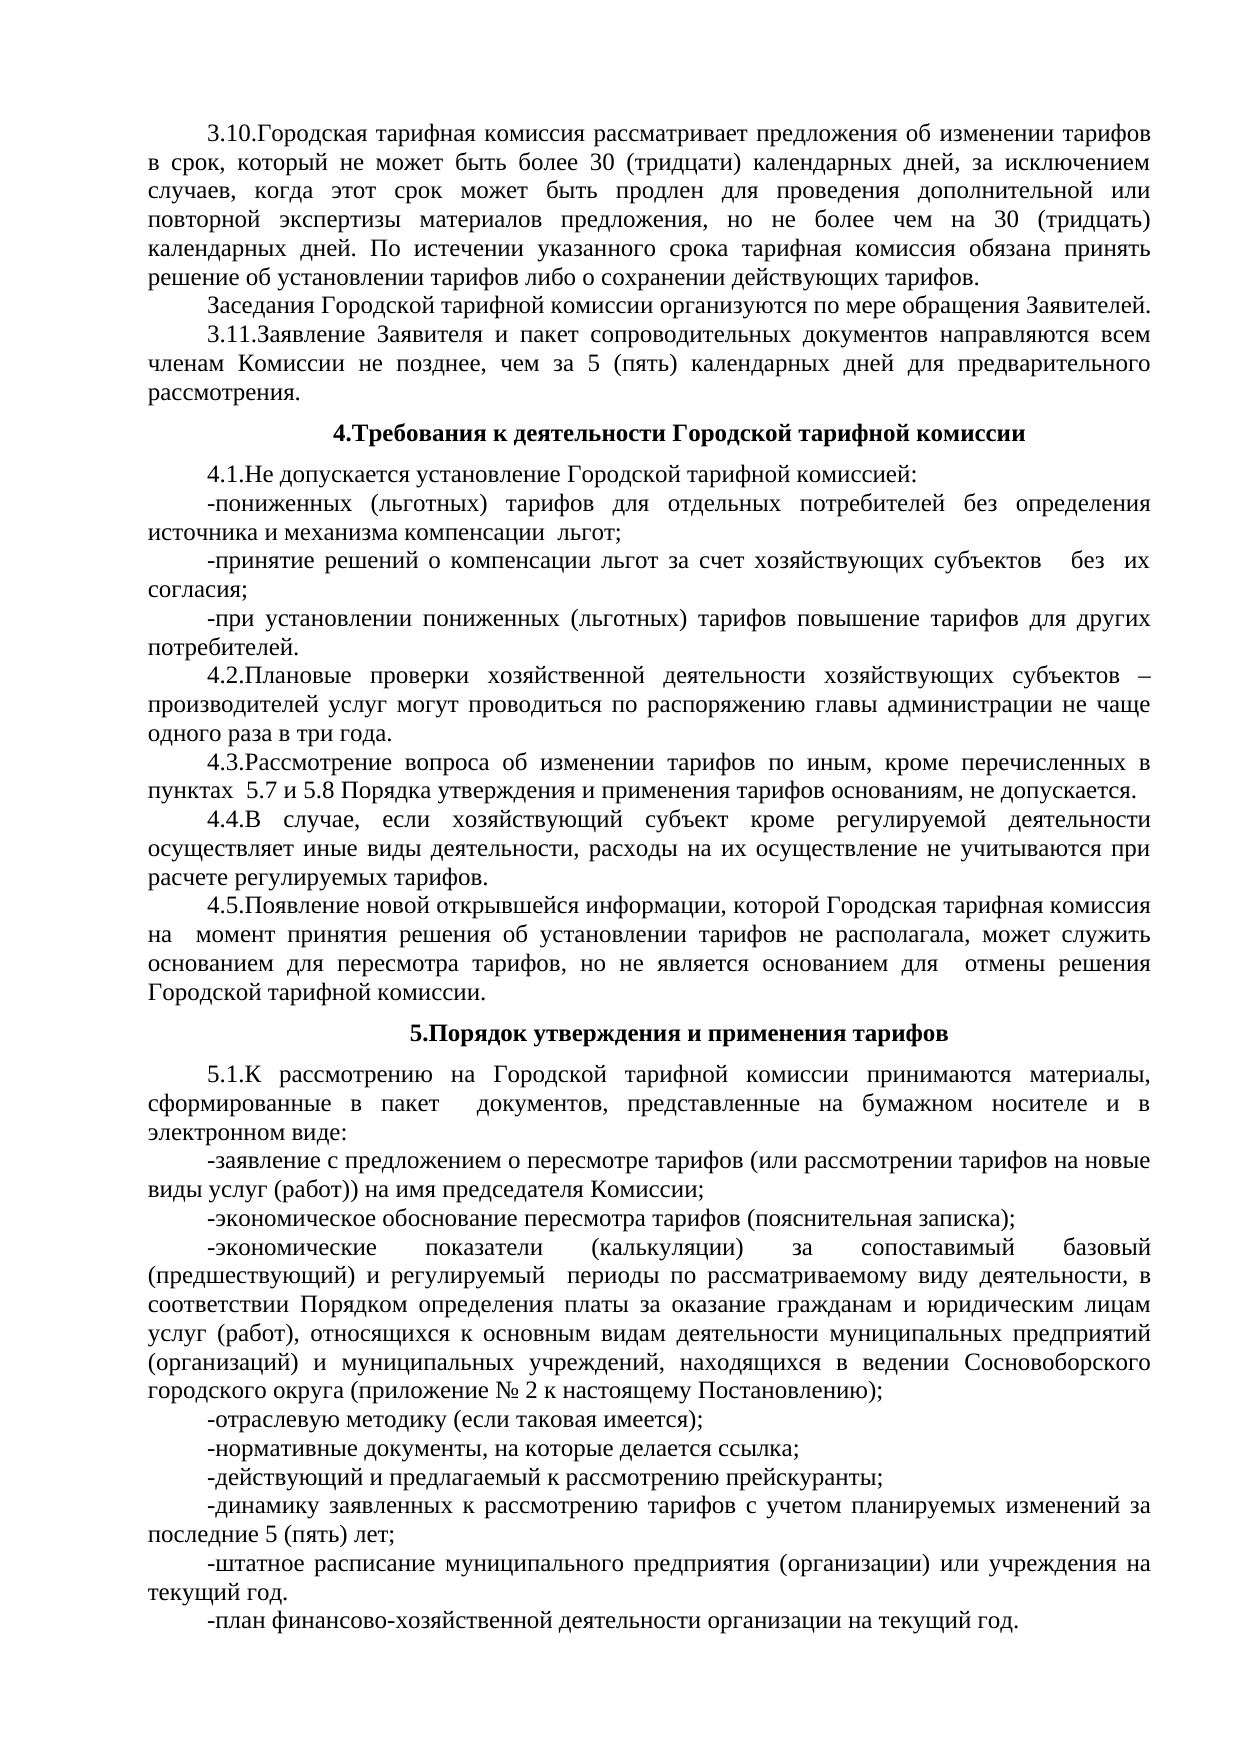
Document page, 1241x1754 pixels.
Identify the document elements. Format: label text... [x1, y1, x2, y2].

text 3.11.Заявление Заявителя и пакет сопроводительных документов направляются всем членам Комиссии не позднее, чем за 5 (пять) календарных дней для предварительного рассмотрения. [148, 319, 1152, 406]
text 4.5.Появление новой открывшейся информации, которой Городская тарифная комиссия на момент принятия решения об установлении тарифов не располагала, может служить основанием для пересмотра тарифов, но не является основанием для отмены решения Городской тарифной комиссии. [148, 891, 1152, 1006]
text 5.1.К рассмотрению на Городской тарифной комиссии принимаются материалы, сформированные в пакет документов, представленные на бумажном носителе и в электронном виде: [148, 1059, 1152, 1146]
text 4.Требования к деятельности Городской тарифной комиссии [148, 418, 1152, 447]
text Заседания Городской тарифной комиссии организуются по мере обращения Заявителей. [148, 291, 1152, 319]
text -заявление с предложением о пересмотре тарифов (или рассмотрении тарифов на новые виды услуг (работ)) на имя председателя Комиссии; [148, 1146, 1152, 1203]
text 4.1.Не допускается установление Городской тарифной комиссией: [148, 459, 1152, 488]
text -штатное расписание муниципального предприятия (организации) или учреждения на текущий год. [148, 1548, 1152, 1606]
text -динамику заявленных к рассмотрению тарифов с учетом планируемых изменений за последние 5 (пять) лет; [148, 1491, 1152, 1548]
text 4.3.Рассмотрение вопроса об изменении тарифов по иным, кроме перечисленных в пунктах 5.7 и 5.8 Порядка утверждения и применения тарифов основаниям, не допускается. [148, 747, 1152, 804]
text 5.Порядок утверждения и применения тарифов [148, 1018, 1152, 1047]
text -отраслевую методику (если таковая имеется); [148, 1404, 1152, 1433]
text -действующий и предлагаемый к рассмотрению прейскуранты; [148, 1462, 1152, 1491]
text 4.2.Плановые проверки хозяйственной деятельности хозяйствующих субъектов – производителей услуг могут проводиться по распоряжению главы администрации не чаще одного раза в три года. [148, 661, 1152, 747]
text -экономическое обоснование пересмотра тарифов (пояснительная записка); [148, 1203, 1152, 1232]
text 3.10.Городская тарифная комиссия рассматривает предложения об изменении тарифов в срок, который не может быть более 30 (тридцати) календарных дней, за исключением случаев, когда этот срок может быть продлен для проведения дополнительной или повторной экспертизы материалов предложения, но не более чем на 30 (тридцать) календарных дней. По истечении указанного срока тарифная комиссия обязана принять решение об установлении тарифов либо о сохранении действующих тарифов. [148, 118, 1152, 291]
text -экономические показатели (калькуляции) за сопоставимый базовый (предшествующий) и регулируемый периоды по рассматриваемому виду деятельности, в соответствии Порядком определения платы за оказание гражданам и юридическим лицам услуг (работ), относящихся к основным видам деятельности муниципальных предприятий (организаций) и муниципальных учреждений, находящихся в ведении Сосновоборского городского округа (приложение № 2 к настоящему Постановлению); [148, 1232, 1152, 1404]
text -план финансово-хозяйственной деятельности организации на текущий год. [148, 1606, 1152, 1634]
text -пониженных (льготных) тарифов для отдельных потребителей без определения источника и механизма компенсации льгот; [148, 488, 1152, 546]
text -принятие решений о компенсации льгот за счет хозяйствующих субъектов без их согласия; [148, 546, 1152, 603]
text -при установлении пониженных (льготных) тарифов повышение тарифов для других потребителей. [148, 603, 1152, 661]
text 4.4.В случае, если хозяйствующий субъект кроме регулируемой деятельности осуществляет иные виды деятельности, расходы на их осуществление не учитываются при расчете регулируемых тарифов. [148, 804, 1152, 891]
text -нормативные документы, на которые делается ссылка; [148, 1433, 1152, 1462]
